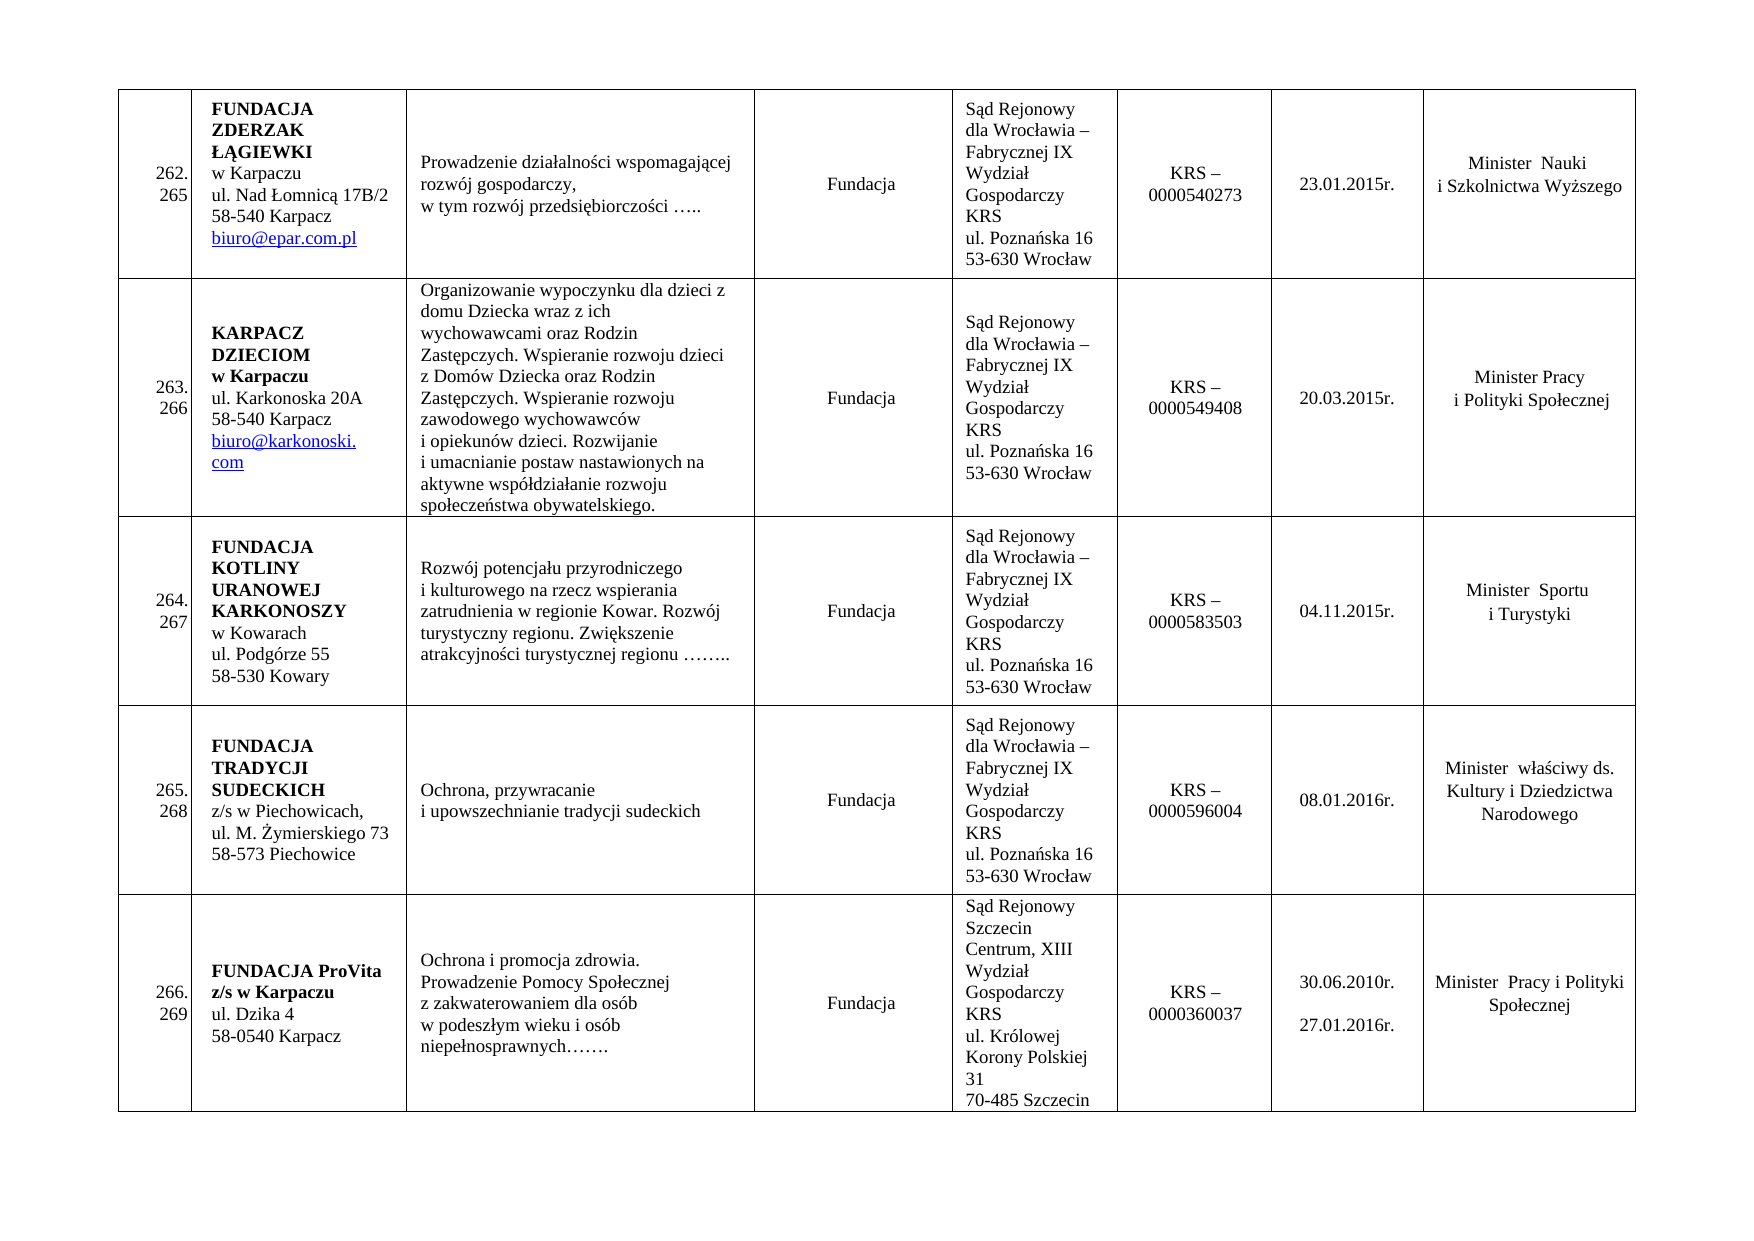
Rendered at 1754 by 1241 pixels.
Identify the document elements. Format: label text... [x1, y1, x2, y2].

table_cell Minister Nauki i Szkolnictwa Wyższego [1424, 90, 1635, 278]
table_cell Ochrona i promocja zdrowia. Prowadzenie Pomocy Społecznej z zakwaterowaniem dla osób w podeszłym wieku i osób niepełnosprawnych……. [407, 895, 754, 1111]
table_cell 265 [119, 90, 191, 278]
table_cell Fundacja [755, 895, 952, 1111]
table_cell Sąd Rejonowy dla Wrocławia – Fabrycznej IX Wydział Gospodarczy KRS ul. Poznańska 16 53-630 Wrocław [953, 279, 1117, 516]
table_cell Minister Pracy i Polityki Społecznej [1424, 895, 1635, 1111]
table_cell Minister Pracy i Polityki Społecznej [1424, 279, 1635, 516]
table_cell KRS – 0000540273 [1118, 90, 1271, 278]
table_cell KRS – 0000549408 [1118, 279, 1271, 516]
table_cell 20.03.2015r. [1272, 279, 1423, 516]
table_cell Prowadzenie działalności wspomagającej rozwój gospodarczy, w tym rozwój przedsiębiorczości ….. [407, 90, 754, 278]
table_cell 268 [119, 706, 191, 894]
table_cell Fundacja [755, 279, 952, 516]
table_cell FUNDACJA ProVita z/s w Karpaczu ul. Dzika 4 58-0540 Karpacz [192, 895, 406, 1111]
table_cell Minister Sportu i Turystyki [1424, 517, 1635, 705]
table_cell Ochrona, przywracanie i upowszechnianie tradycji sudeckich [407, 706, 754, 894]
table_cell Minister właściwy ds. Kultury i Dziedzictwa Narodowego [1424, 706, 1635, 894]
table_cell KRS – 0000583503 [1118, 517, 1271, 705]
table_cell KRS – 0000360037 [1118, 895, 1271, 1111]
table_cell Sąd Rejonowy dla Wrocławia – Fabrycznej IX Wydział Gospodarczy KRS ul. Poznańska 16 53-630 Wrocław [953, 706, 1117, 894]
table_cell 04.11.2015r. [1272, 517, 1423, 705]
table_cell 269 [119, 895, 191, 1111]
table_cell 08.01.2016r. [1272, 706, 1423, 894]
table_cell FUNDACJA TRADYCJI SUDECKICH z/s w Piechowicach, ul. M. Żymierskiego 73 58-573 Piechowice [192, 706, 406, 894]
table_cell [953, 90, 1117, 278]
table_cell Organizowanie wypoczynku dla dzieci z domu Dziecka wraz z ich wychowawcami oraz Rodzin Zastępczych. Wspieranie rozwoju dzieci z Domów Dziecka oraz Rodzin Zastępczych. Wspieranie rozwoju zawodowego wychowawców i opiekunów dzieci. Rozwijanie i umacnianie postaw nastawionych na aktywne współdziałanie rozwoju społeczeństwa obywatelskiego. [407, 279, 754, 516]
table_cell FUNDACJA ZDERZAK ŁĄGIEWKI w Karpaczu ul. Nad Łomnicą 17B/2 58-540 Karpacz biuro@epar.com.pl [192, 90, 406, 278]
table_cell KRS – 0000596004 [1118, 706, 1271, 894]
table_cell Fundacja [755, 706, 952, 894]
table_cell 266 [119, 279, 191, 516]
table_cell 30.06.2010r. 27.01.2016r. [1272, 895, 1423, 1111]
table_cell Fundacja [755, 517, 952, 705]
table_cell KARPACZ DZIECIOM w Karpaczu ul. Karkonoska 20A 58-540 Karpacz biuro@karkonoski. com [192, 279, 406, 516]
table_cell Fundacja [755, 90, 952, 278]
table_cell 267 [119, 517, 191, 705]
table_cell FUNDACJA KOTLINY URANOWEJ KARKONOSZY w Kowarach ul. Podgórze 55 58-530 Kowary [192, 517, 406, 705]
table_cell Sąd Rejonowy Szczecin Centrum, XIII Wydział Gospodarczy KRS ul. Królowej Korony Polskiej 31 70-485 Szczecin [953, 895, 1117, 1111]
table_cell 23.01.2015r. [1272, 90, 1423, 278]
table_cell Rozwój potencjału przyrodniczego i kulturowego na rzecz wspierania zatrudnienia w regionie Kowar. Rozwój turystyczny regionu. Zwiększenie atrakcyjności turystycznej regionu …….. [407, 517, 754, 705]
table_cell Sąd Rejonowy dla Wrocławia – Fabrycznej IX Wydział Gospodarczy KRS ul. Poznańska 16 53-630 Wrocław [953, 517, 1117, 705]
